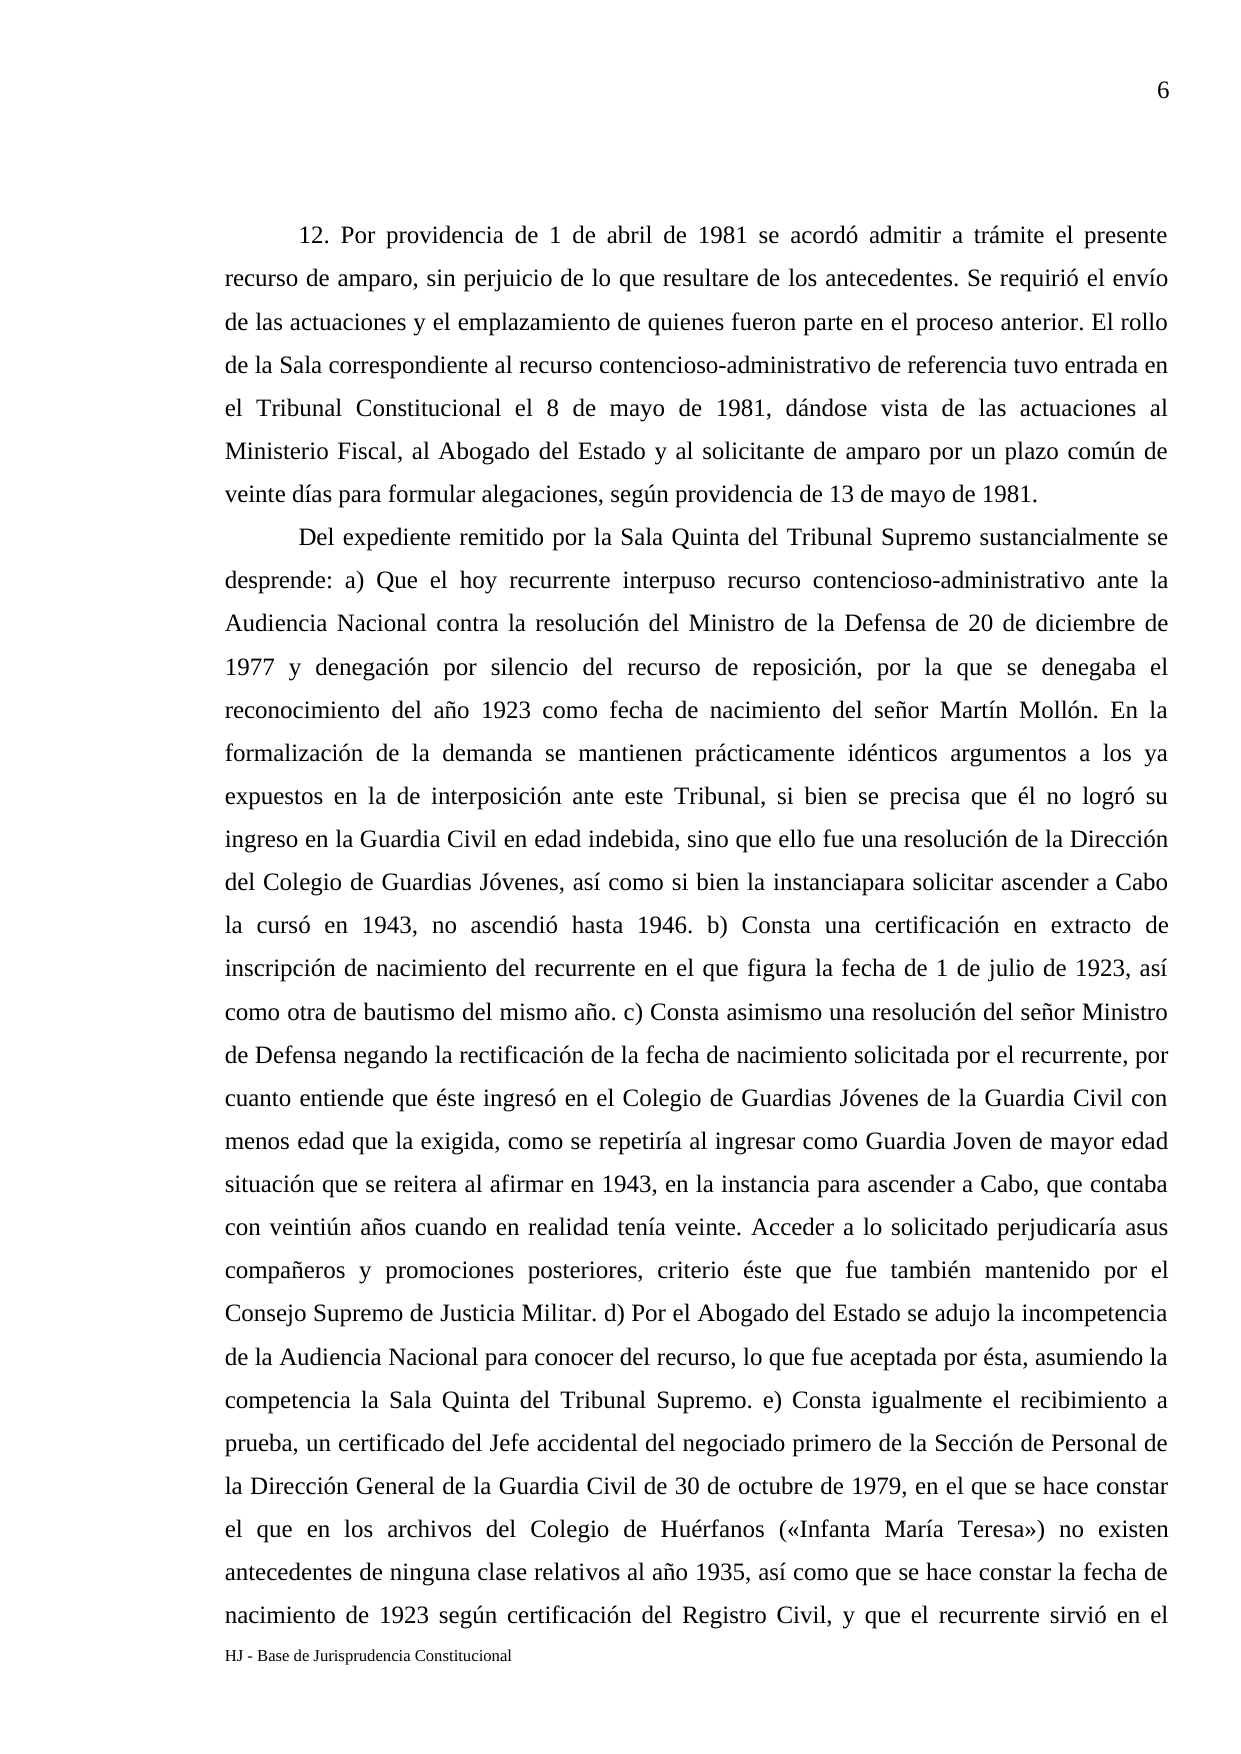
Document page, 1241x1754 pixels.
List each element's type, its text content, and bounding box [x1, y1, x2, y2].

text 12. Por providencia de 1 de abril de 1981 se acordó admitir a trámite el presente recurso de amparo, sin perjuicio de lo que resultare de los antecedentes. Se requirió el envío de las actuaciones y el emplazamiento de quienes fueron parte en el proceso anterior. El rollo de la Sala correspondiente al recurso contencioso-administrativo de referencia tuvo entrada en el Tribunal Constitucional el 8 de mayo de 1981, dándose vista de las actuaciones al Ministerio Fiscal, al Abogado del Estado y al solicitante de amparo por un plazo común de veinte días para formular alegaciones, según providencia de 13 de mayo de 1981. [224, 220, 1169, 508]
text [224, 522, 1169, 1629]
